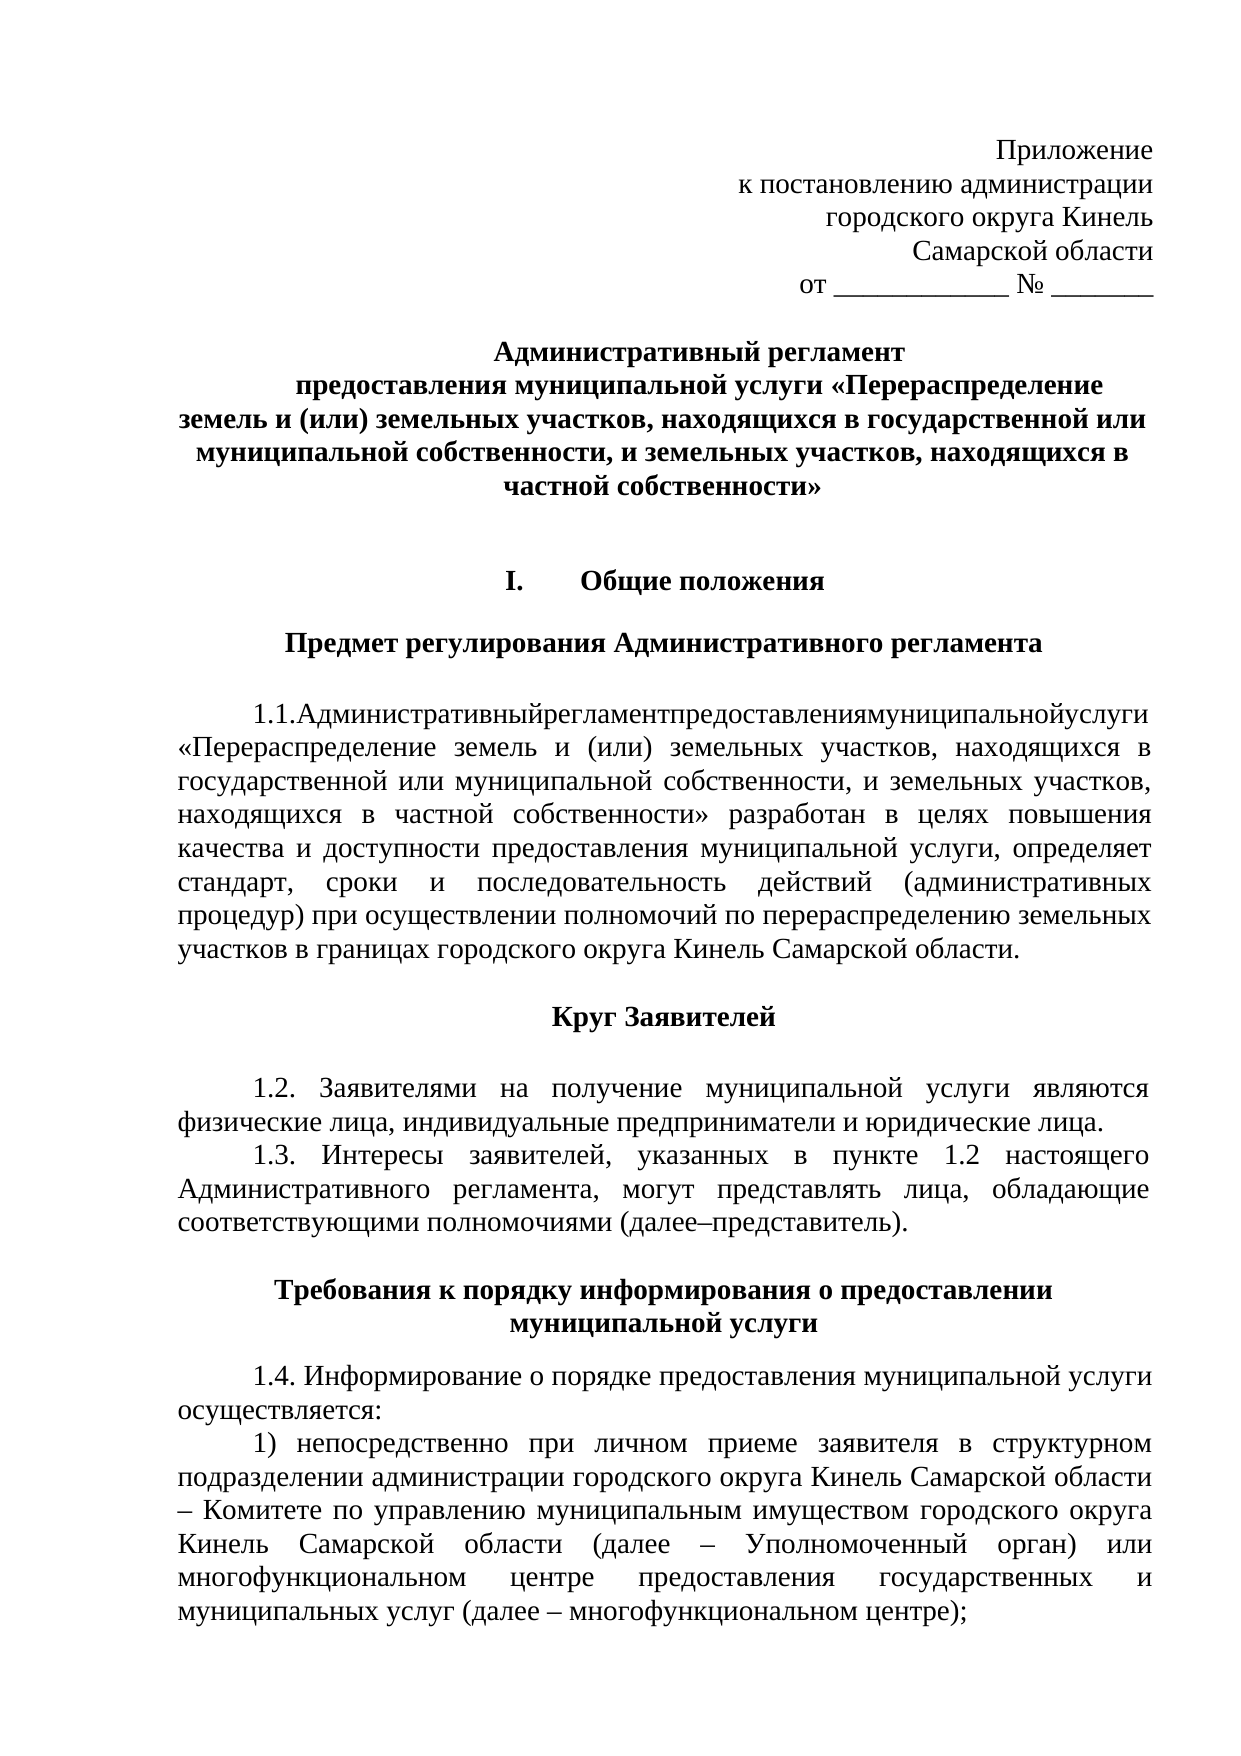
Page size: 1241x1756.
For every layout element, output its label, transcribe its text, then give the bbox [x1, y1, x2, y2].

text Круг Заявителей [177, 999, 1150, 1033]
list 1.2. Заявителями на получение муниципальной услуги являются физические лица, индивидуальные предприниматели и юридические лица. [177, 1070, 1150, 1137]
text Административный регламент [177, 334, 1148, 368]
list 1) непосредственно при личном приеме заявителя в структурном подразделении администрации городского округа Кинель Самарской области – Комитете по управлению муниципальным имуществом городского округа Кинель Самарской области (далее – Уполномоченный орган) или многофункциональном центре предоставления государственных и муниципальных услуг (далее – многофункциональном центре); [177, 1425, 1153, 1627]
text Самарской области [177, 233, 1153, 267]
text от ____________ № _______ [177, 267, 1153, 301]
text Предмет регулирования Административного регламента [177, 626, 1150, 659]
list 1.4. Информирование о порядке предоставления муниципальной услуги осуществляется: [177, 1358, 1153, 1425]
text Требования к порядку информирования о предоставлении муниципальной услуги [177, 1272, 1150, 1339]
text Приложение [177, 133, 1153, 166]
text к постановлению администрации [177, 166, 1153, 200]
list 1.3. Интересы заявителей, указанных в пункте 1.2 настоящего Административного регламента, могут представлять лица, обладающие соответствующими полномочиями (далее–представитель). [177, 1137, 1150, 1238]
text городского округа Кинель [177, 200, 1153, 233]
list Общие положения [177, 563, 1152, 597]
list 1.1.Административныйрегламентпредоставлениямуниципальнойуслуги«Перераспределение земель и (или) земельных участков, находящихся в государственной или муниципальной собственности, и земельных участков, находящихся в частной собственности» разработан в целях повышения качества и доступности предоставления муниципальной услуги, определяет стандарт, сроки и последовательность действий (административных процедур) при осуществлении полномочий по перераспределению земельных участков в границах городского округа Кинель Самарской области. [177, 696, 1152, 964]
text предоставления муниципальной услуги «Перераспределение земель и (или) земельных участков, находящихся в государственной или муниципальной собственности, и земельных участков, находящихся в частной собственности» [177, 368, 1148, 502]
